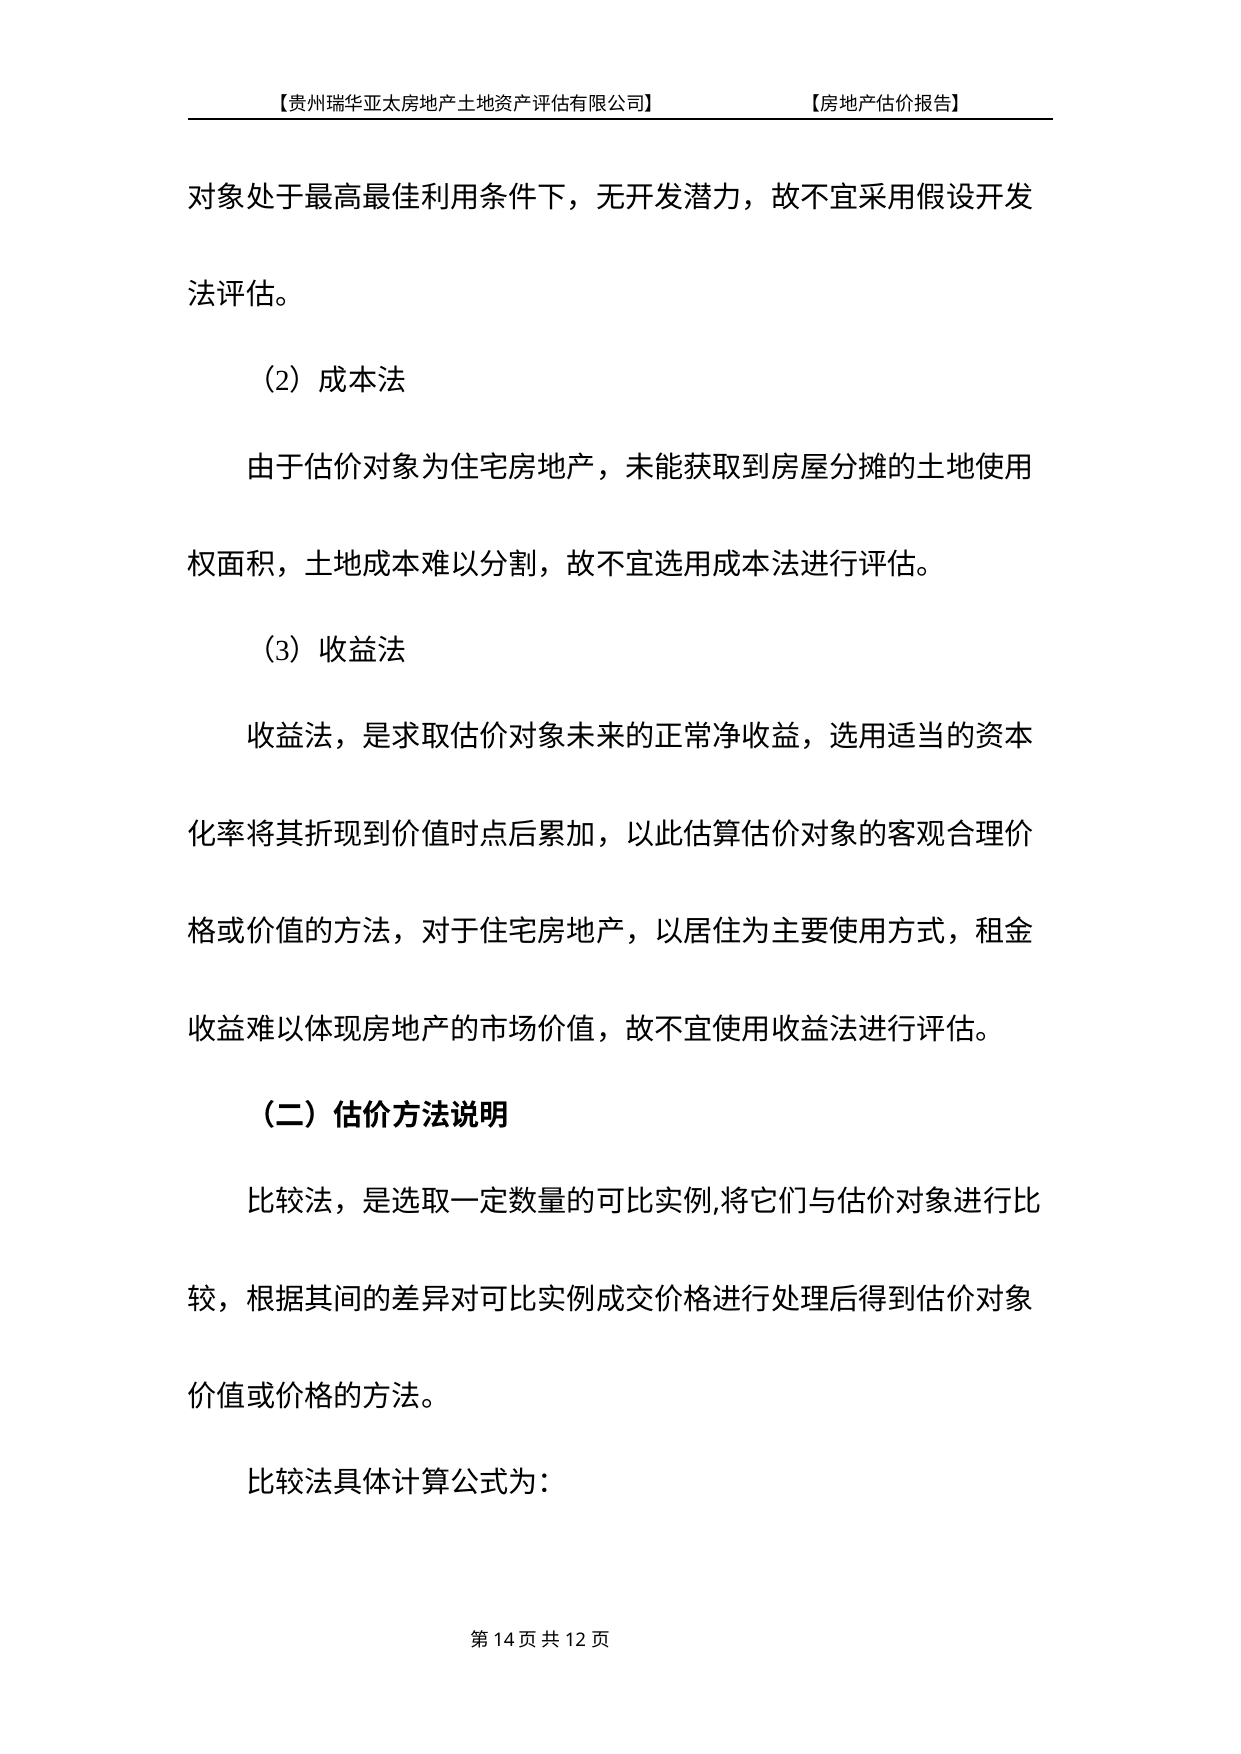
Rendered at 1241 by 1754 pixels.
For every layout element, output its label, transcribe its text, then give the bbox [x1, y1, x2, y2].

list （二）估价方法说明 [187, 1080, 1053, 1145]
text 比较法，是选取一定数量的可比实例,将它们与估价对象进行比较，根据其间的差异对可比实例成交价格进行处理后得到估价对象价值或价格的方法。 [187, 1166, 1053, 1426]
text 收益法，是求取估价对象未来的正常净收益，选用适当的资本化率将其折现到价值时点后累加，以此估算估价对象的客观合理价格或价值的方法，对于住宅房地产，以居住为主要使用方式，租金收益难以体现房地产的市场价值，故不宜使用收益法进行评估。 [187, 702, 1053, 1059]
list （3）收益法 [187, 615, 1053, 680]
text 由于估价对象为住宅房地产，未能获取到房屋分摊的土地使用权面积，土地成本难以分割，故不宜选用成本法进行评估。 [187, 432, 1053, 594]
text 比较法具体计算公式为： [187, 1447, 1053, 1512]
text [187, 162, 1053, 324]
text （2）成本法 [187, 346, 1053, 411]
